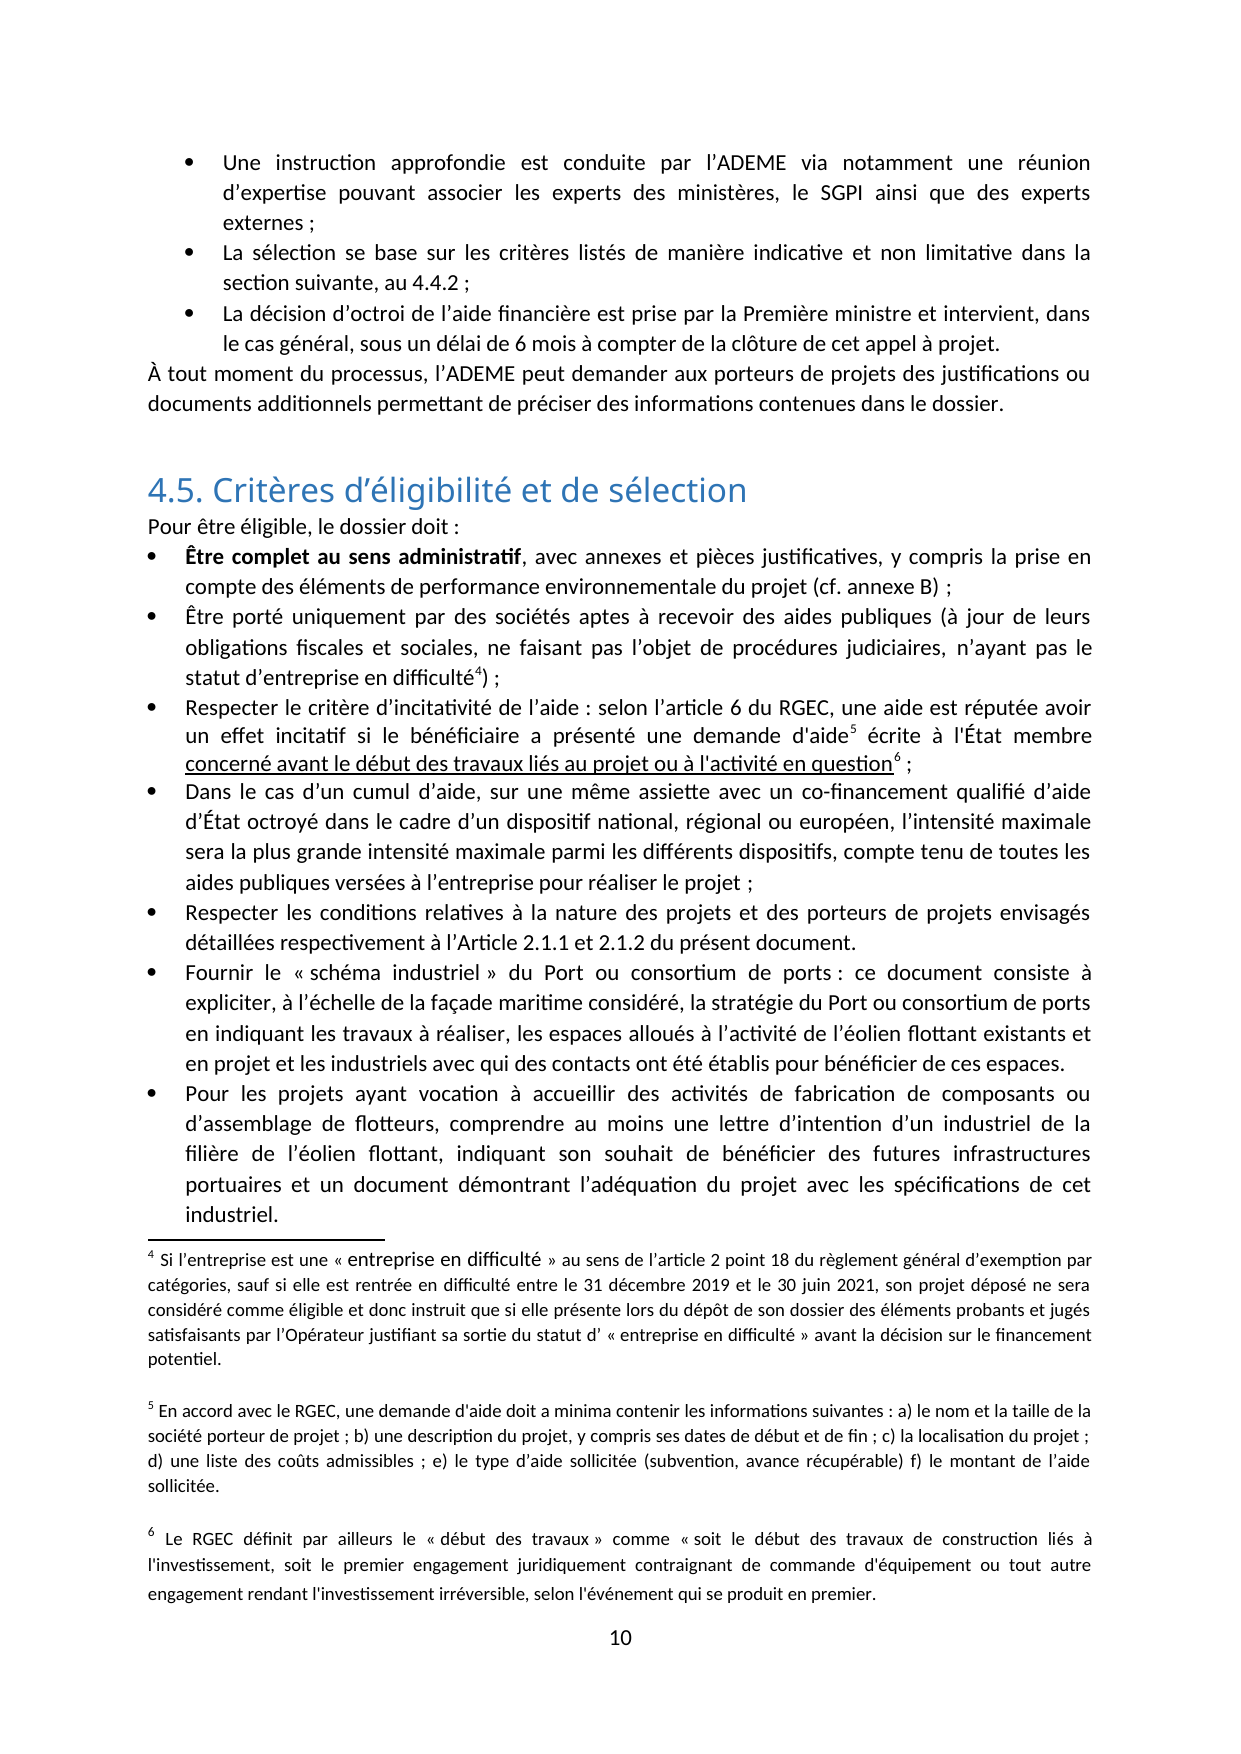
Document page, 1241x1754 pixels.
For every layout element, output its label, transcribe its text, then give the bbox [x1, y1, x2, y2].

list La sélection se base sur les critères listés de manière indicative et non limitative dans la section suivante, au 4.4.2 ; [185, 238, 1093, 296]
list Être porté uniquement par des sociétés aptes à recevoir des aides publiques (à jour de leurs obligations fiscales et sociales, ne faisant pas l’objet de procédures judiciaires, n’ayant pas le statut d’entreprise en difficulté) ; [148, 602, 1093, 691]
list Respecter le critère d’incitativité de l’aide : selon l’article 6 du RGEC, une aide est réputée avoir un effet incitatif si le bénéficiaire a présenté une demande d'aide écrite à l'État membre concerné avant le début des travaux liés au projet ou à l'activité en question ; [148, 693, 1093, 777]
subtitle 4.5. Critères d’éligibilité et de sélection [148, 466, 1093, 512]
list Pour les projets ayant vocation à accueillir des activités de fabrication de composants ou d’assemblage de flotteurs, comprendre au moins une lettre d’intention d’un industriel de la filière de l’éolien flottant, indiquant son souhait de bénéficier des futures infrastructures portuaires et un document démontrant l’adéquation du projet avec les spécifications de cet industriel. [148, 1079, 1093, 1228]
list Fournir le « schéma industriel » du Port ou consortium de ports : ce document consiste à expliciter, à l’échelle de la façade maritime considéré, la stratégie du Port ou consortium de ports en indiquant les travaux à réaliser, les espaces alloués à l’activité de l’éolien flottant existants et en projet et les industriels avec qui des contacts ont été établis pour bénéficier de ces espaces. [148, 958, 1093, 1077]
list Une instruction approfondie est conduite par l’ADEME via notamment une réunion d’expertise pouvant associer les experts des ministères, le SGPI ainsi que des experts externes ; [185, 148, 1093, 236]
list Dans le cas d’un cumul d’aide, sur une même assiette avec un co-financement qualifié d’aide d’État octroyé dans le cadre d’un dispositif national, régional ou européen, l’intensité maximale sera la plus grande intensité maximale parmi les différents dispositifs, compte tenu de toutes les aides publiques versées à l’entreprise pour réaliser le projet ; [148, 777, 1093, 896]
list La décision d’octroi de l’aide financière est prise par la Première ministre et intervient, dans le cas général, sous un délai de 6 mois à compter de la clôture de cet appel à projet. [185, 299, 1093, 357]
list Respecter les conditions relatives à la nature des projets et des porteurs de projets envisagés détaillées respectivement à l’Article 2.1.1 et 2.1.2 du présent document. [148, 898, 1093, 956]
list Être complet au sens administratif, avec annexes et pièces justificatives, y compris la prise en compte des éléments de performance environnementale du projet (cf. annexe B) ; [148, 542, 1093, 600]
text À tout moment du processus, l’ADEME peut demander aux porteurs de projets des justifications ou documents additionnels permettant de préciser des informations contenues dans le dossier. [148, 359, 1093, 417]
text Pour être éligible, le dossier doit : [148, 512, 1093, 540]
